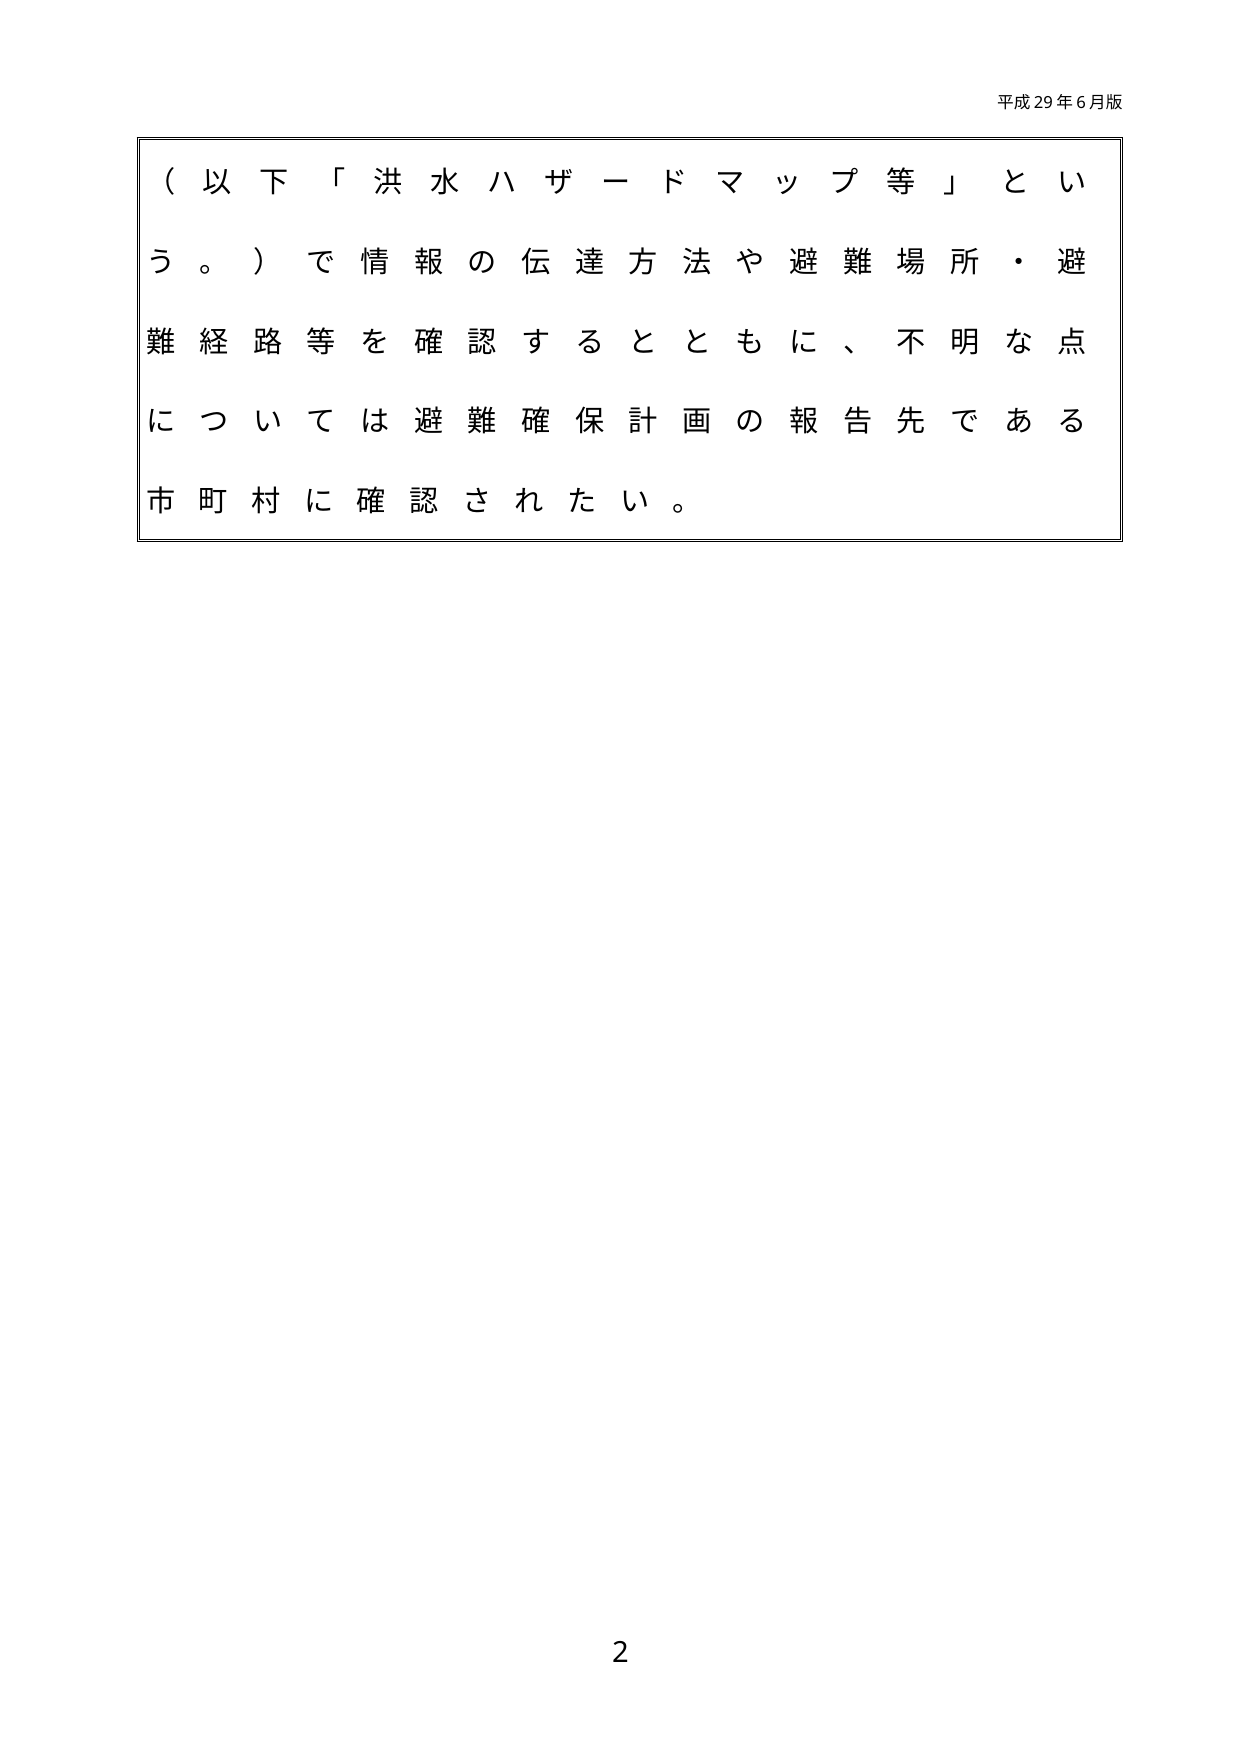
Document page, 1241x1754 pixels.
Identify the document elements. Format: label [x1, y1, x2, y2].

table_header [140, 140, 1120, 539]
